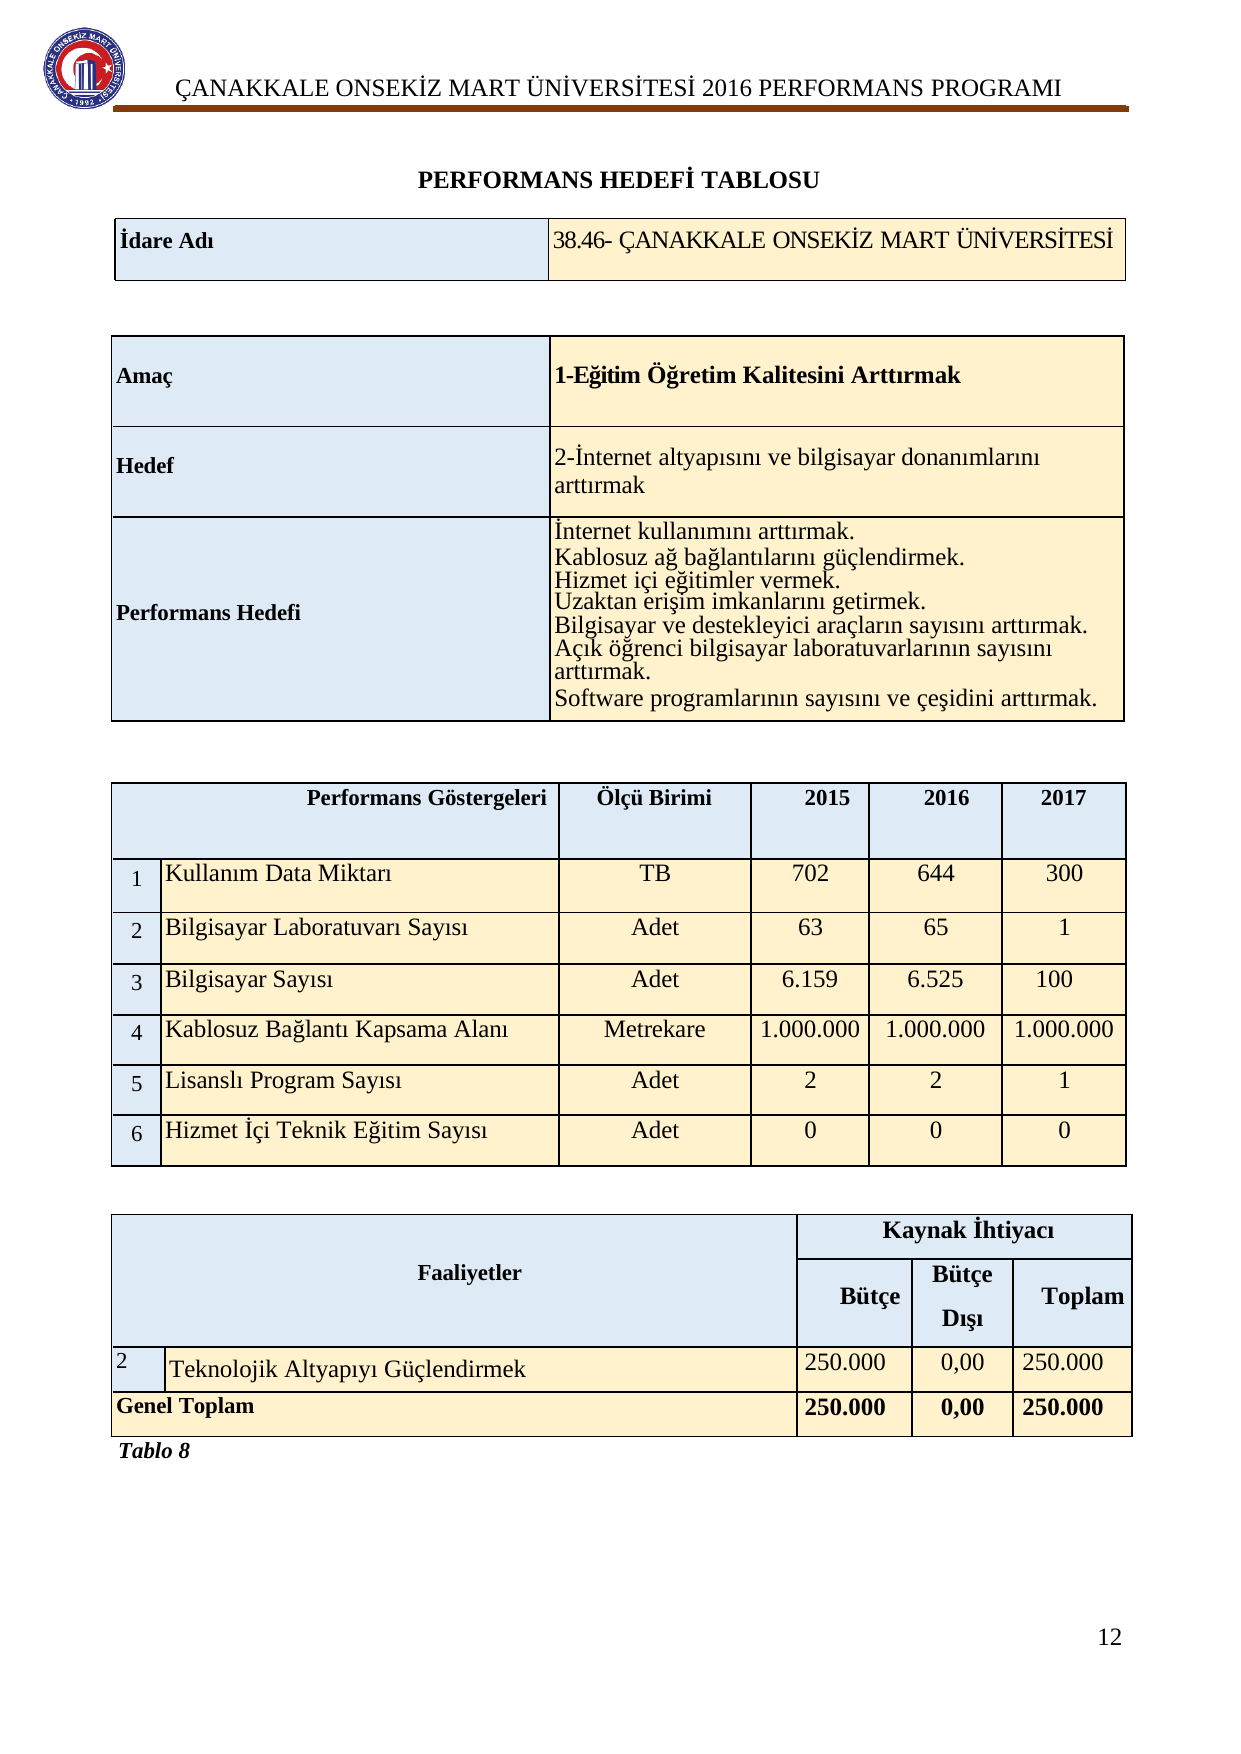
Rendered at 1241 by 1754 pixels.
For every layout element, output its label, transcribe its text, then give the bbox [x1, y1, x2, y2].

table_cell 1 [1003, 913, 1125, 963]
table_cell 1 [1003, 1066, 1125, 1114]
text Tablo 8 [118, 1437, 1144, 1463]
table_cell 0,00 [913, 1348, 1012, 1391]
table_cell 702 [752, 860, 868, 911]
table_cell Bilgisayar Laboratuvarı Sayısı [162, 913, 558, 963]
table_cell 250.000 [798, 1348, 911, 1391]
table_cell Genel Toplam [112, 1392, 796, 1436]
table_cell 2 [870, 1066, 1001, 1114]
table_cell 2 [752, 1066, 868, 1114]
table_cell 6.525 [870, 965, 1001, 1014]
table_cell 0 [752, 1116, 868, 1165]
table_cell 1.000.000 [1003, 1016, 1125, 1064]
table_cell Bilgisayar Sayısı [162, 965, 558, 1014]
table_cell Hizmet İçi Teknik Eğitim Sayısı [162, 1116, 558, 1165]
table_cell Adet [560, 965, 750, 1014]
table_header Ölçü Birimi [560, 784, 750, 858]
table_cell Performans Hedefi [112, 517, 549, 720]
table_cell İnternet kullanımını arttırmak. Kablosuz ağ bağlantılarını güçlendirmek. Hizmet içi eğitimler vermek. Uzaktan erişim imkanlarını getirmek. Bilgisayar ve destekleyici araçların sayısını arttırmak. Açık öğrenci bilgisayar laboratuvarlarının sayısını arttırmak. Software programlarının sayısını ve çeşidini arttırmak. [551, 518, 1123, 720]
table_cell 4 [112, 1015, 160, 1064]
table_cell Adet [560, 913, 750, 963]
table_cell Teknolojik Altyapıyı Güçlendirmek [166, 1348, 796, 1391]
table_cell 65 [870, 913, 1001, 963]
table_cell 2-İnternet altyapısını ve bilgisayar donanımlarını arttırmak [551, 427, 1123, 516]
table_cell 250.000 [798, 1393, 911, 1436]
table_header [112, 784, 161, 858]
table_cell Metrekare [560, 1016, 750, 1064]
table_header 2016 [870, 784, 1001, 858]
table_cell 100 [1003, 965, 1125, 1014]
table_cell 6.159 [752, 965, 868, 1014]
picture [43, 27, 125, 109]
table_cell 6 [112, 1115, 160, 1165]
table_header 2015 [752, 784, 868, 858]
table_header 2017 [1003, 784, 1125, 858]
table_header Kaynak İhtiyacı [798, 1215, 1131, 1258]
table_cell 3 [112, 964, 160, 1014]
table_cell Bütçe [798, 1260, 911, 1346]
table_cell Adet [560, 1066, 750, 1114]
table_header 1-Eğitim Öğretim Kalitesini Arttırmak [551, 337, 1123, 426]
table_cell 1.000.000 [870, 1016, 1001, 1064]
table_cell 0,00 [913, 1393, 1012, 1436]
table_cell 2 [112, 913, 160, 963]
table_header Faaliyetler [112, 1215, 796, 1346]
table_cell Toplam [1014, 1260, 1131, 1346]
table_cell Kablosuz Bağlantı Kapsama Alanı [162, 1016, 558, 1064]
table_cell TB [560, 860, 750, 911]
table_cell Hedef [112, 427, 549, 516]
table_cell 2 [112, 1347, 164, 1391]
table_cell Kullanım Data Miktarı [162, 860, 558, 911]
table_cell 300 [1003, 860, 1125, 911]
table_cell 250.000 [1014, 1348, 1131, 1391]
table_cell Adet [560, 1116, 750, 1165]
table_cell 63 [752, 913, 868, 963]
table_header Performans Göstergeleri [161, 784, 558, 858]
table_cell Bütçe Dışı [913, 1260, 1012, 1346]
table_cell 1 [112, 859, 160, 911]
table_cell 0 [1003, 1116, 1125, 1165]
table_cell Lisanslı Program Sayısı [162, 1066, 558, 1114]
table_cell 0 [870, 1116, 1001, 1165]
subtitle PERFORMANS HEDEFİ TABLOSU [418, 166, 1144, 194]
table_header Amaç [112, 337, 549, 426]
table_cell 5 [112, 1065, 160, 1114]
table_cell 250.000 [1014, 1393, 1131, 1436]
table_cell 1.000.000 [752, 1016, 868, 1064]
table_cell 644 [870, 860, 1001, 911]
